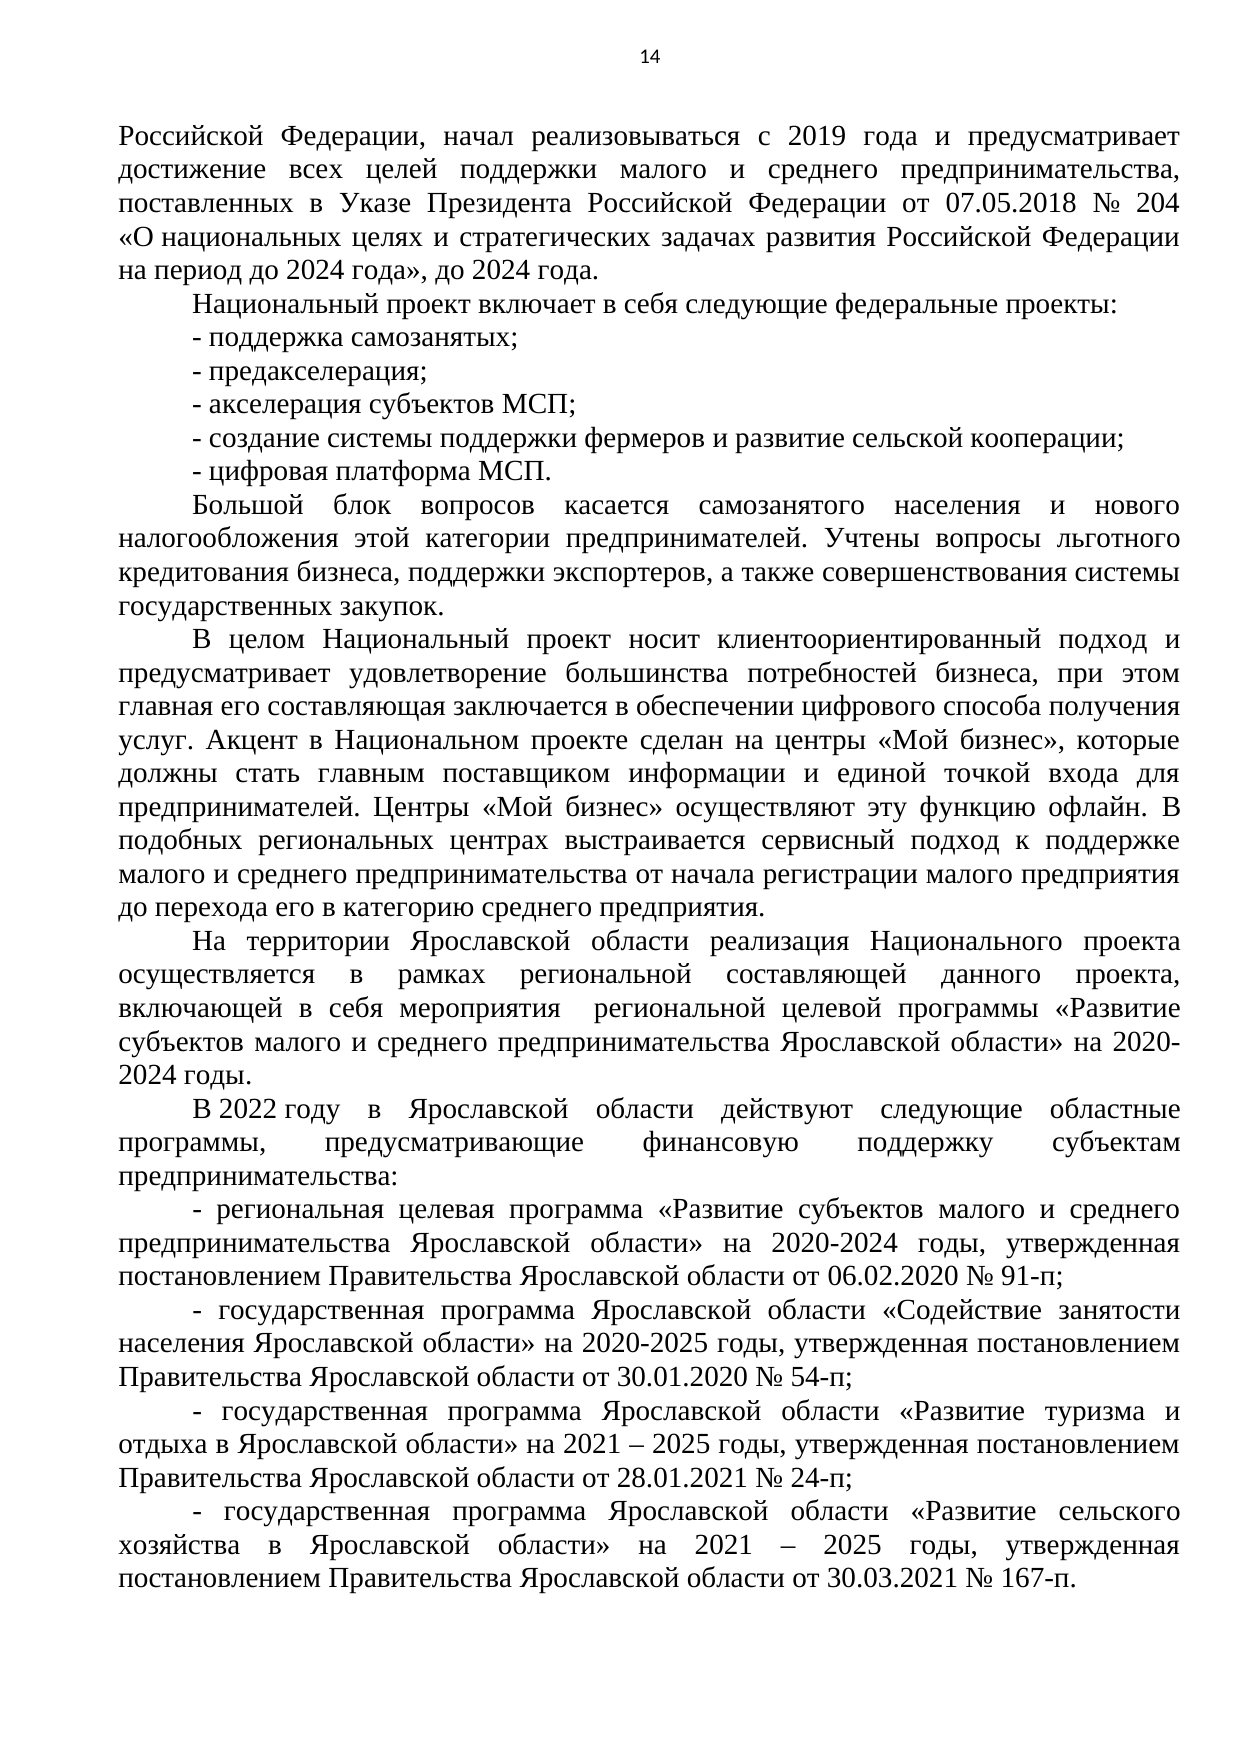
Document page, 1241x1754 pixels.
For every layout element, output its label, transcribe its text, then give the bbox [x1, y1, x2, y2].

text - государственная программа Ярославской области «Развитие туризма и отдыха в Ярославской области» на 2021 – 2025 годы, утвержденная постановлением Правительства Ярославской области от 28.01.2021 № 24-п; [118, 1393, 1181, 1493]
text - региональная целевая программа «Развитие субъектов малого и среднего предпринимательства Ярославской области» на 2020-2024 годы, утвержденная постановлением Правительства Ярославской области от 06.02.2020 № 91-п; [118, 1191, 1181, 1292]
text - цифровая платформа МСП. [118, 453, 1181, 487]
text - акселерация субъектов МСП; [118, 386, 1181, 420]
text - создание системы поддержки фермеров и развитие сельской кооперации; [118, 420, 1181, 453]
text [118, 118, 1181, 286]
text - государственная программа Ярославской области «Содействие занятости населения Ярославской области» на 2020-2025 годы, утвержденная постановлением Правительства Ярославской области от 30.01.2020 № 54-п; [118, 1292, 1181, 1393]
text - поддержка самозанятых; [118, 319, 1181, 353]
text - предакселерация; [118, 353, 1181, 386]
text Национальный проект включает в себя следующие федеральные проекты: [118, 286, 1181, 319]
text На территории Ярославской области реализация Национального проекта осуществляется в рамках региональной составляющей данного проекта, включающей в себя мероприятия . [118, 923, 1181, 1091]
text В целом Национальный проект носит клиентоориентированный подход и предусматривает удовлетворение большинства потребностей бизнеса, при этом главная его составляющая заключается в обеспечении цифрового способа получения услуг. Акцент в Национальном проекте сделан на центры «Мой бизнес», которые должны стать главным поставщиком информации и единой точкой входа для предпринимателей. Центры «Мой бизнес» осуществляют эту функцию офлайн. В подобных региональных центрах выстраивается сервисный подход к поддержке малого и среднего предпринимательства от начала регистрации малого предприятия до перехода его в категорию среднего предприятия. [118, 621, 1181, 923]
text - государственная программа Ярославской области «Развитие сельского хозяйства в Ярославской области» на 2021 – 2025 годы, утвержденная постановлением Правительства Ярославской области от 30.03.2021 № 167-п. [118, 1493, 1181, 1594]
text В 2022 году в Ярославской области действуют следующие областные программы, предусматривающие финансовую поддержку субъектам предпринимательства: [118, 1091, 1181, 1191]
text Большой блок вопросов касается самозанятого населения и нового налогообложения этой категории предпринимателей. Учтены вопросы льготного кредитования бизнеса, поддержки экспортеров, а также совершенствования системы государственных закупок. [118, 487, 1181, 621]
